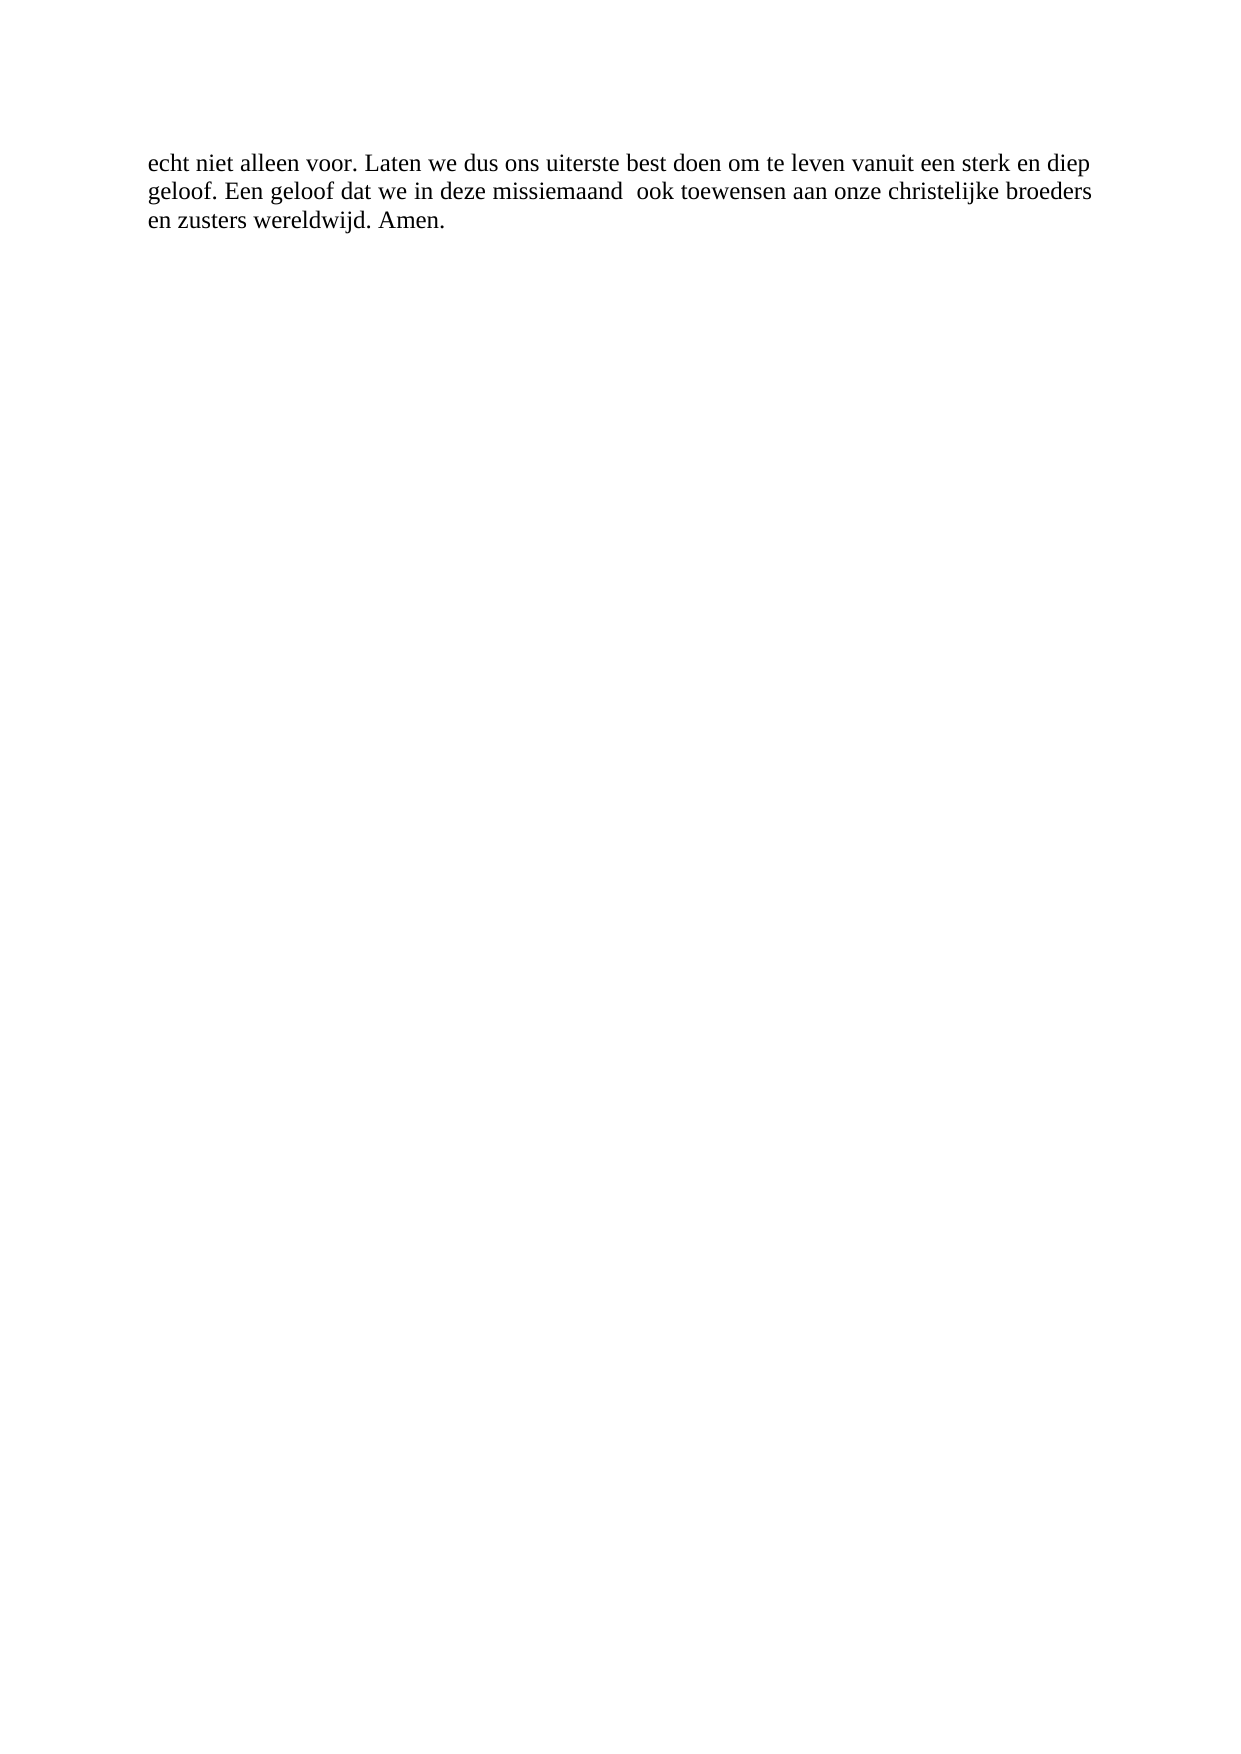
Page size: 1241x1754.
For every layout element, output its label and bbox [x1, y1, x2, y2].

text [148, 148, 1093, 234]
